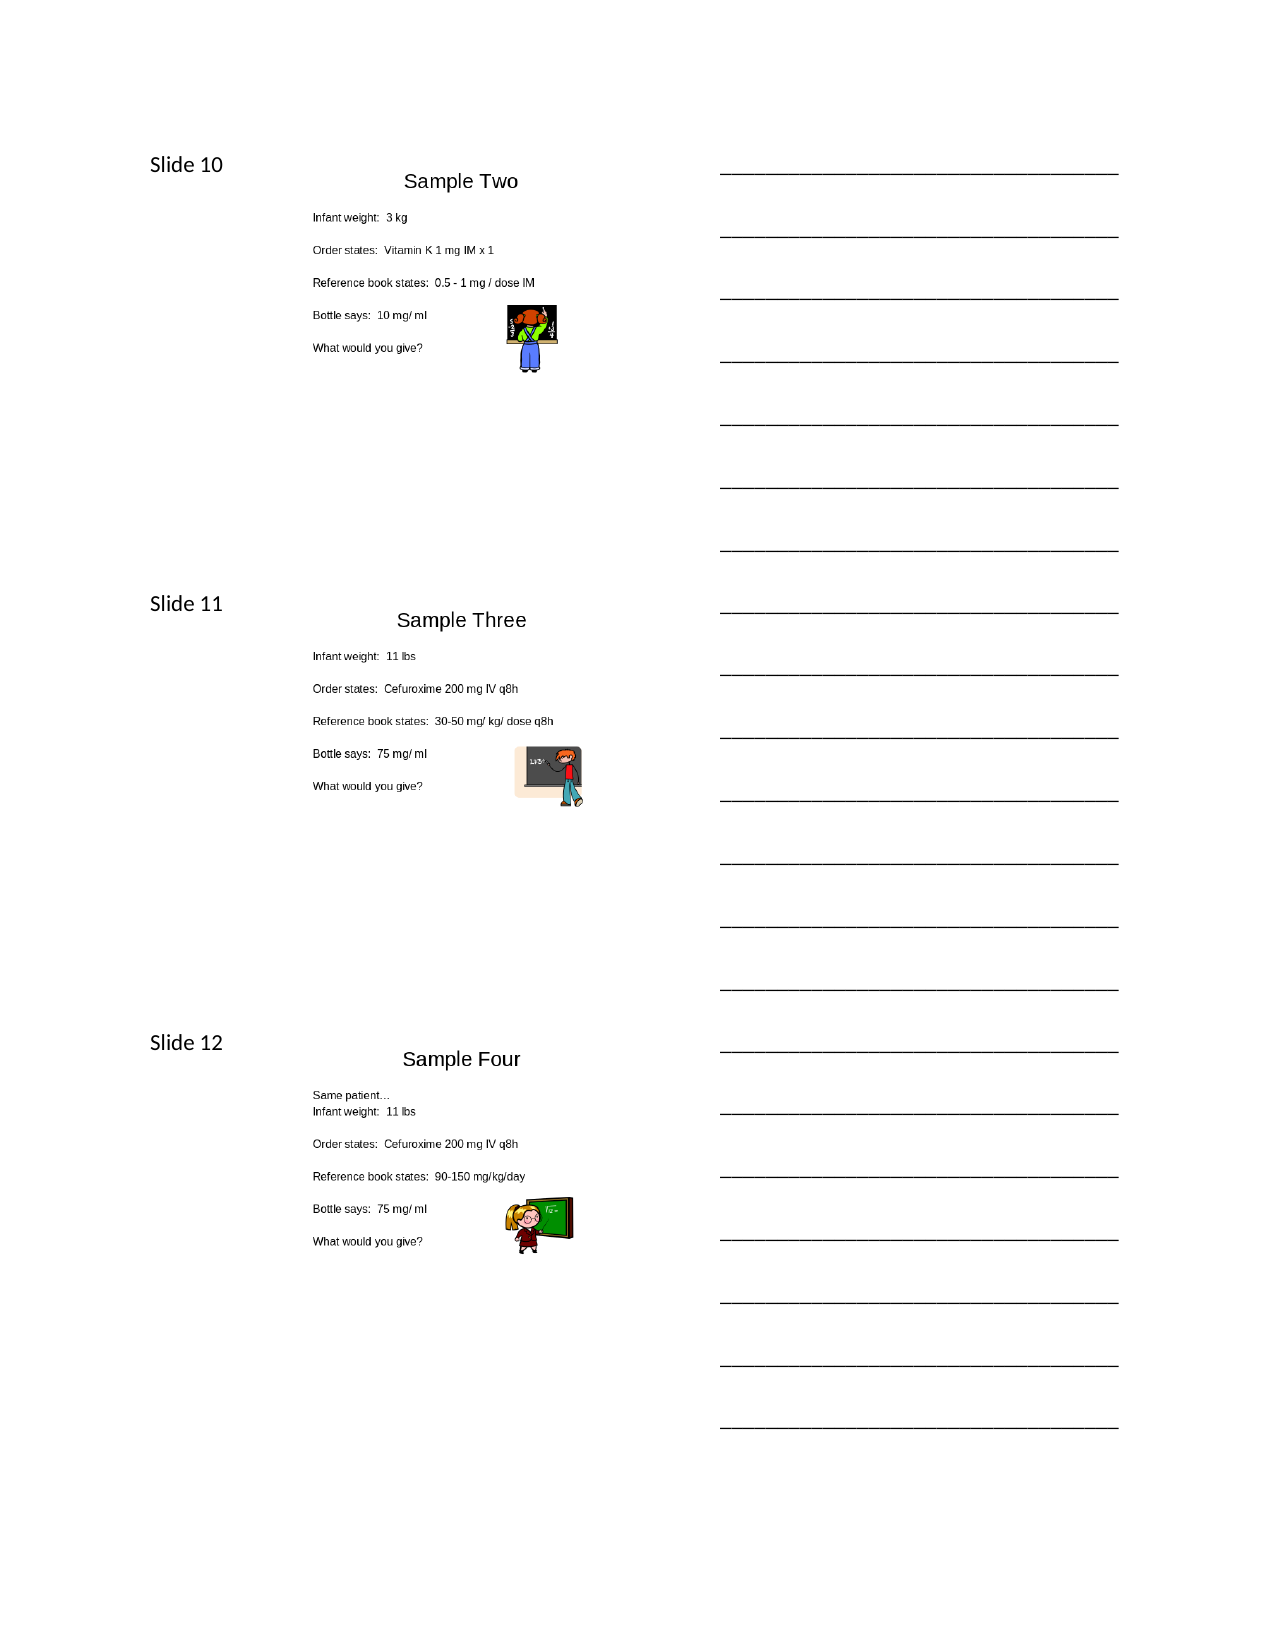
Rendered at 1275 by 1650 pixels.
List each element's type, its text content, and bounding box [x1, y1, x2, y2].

table_cell Slide 12 [139, 1028, 281, 1467]
table_cell Slide 11 [139, 589, 281, 1028]
table_cell Slide 10 [139, 150, 281, 589]
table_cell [709, 1028, 1177, 1467]
table_cell [281, 150, 709, 589]
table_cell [709, 150, 1177, 589]
table_cell [281, 589, 709, 1028]
table_cell [281, 1028, 709, 1467]
